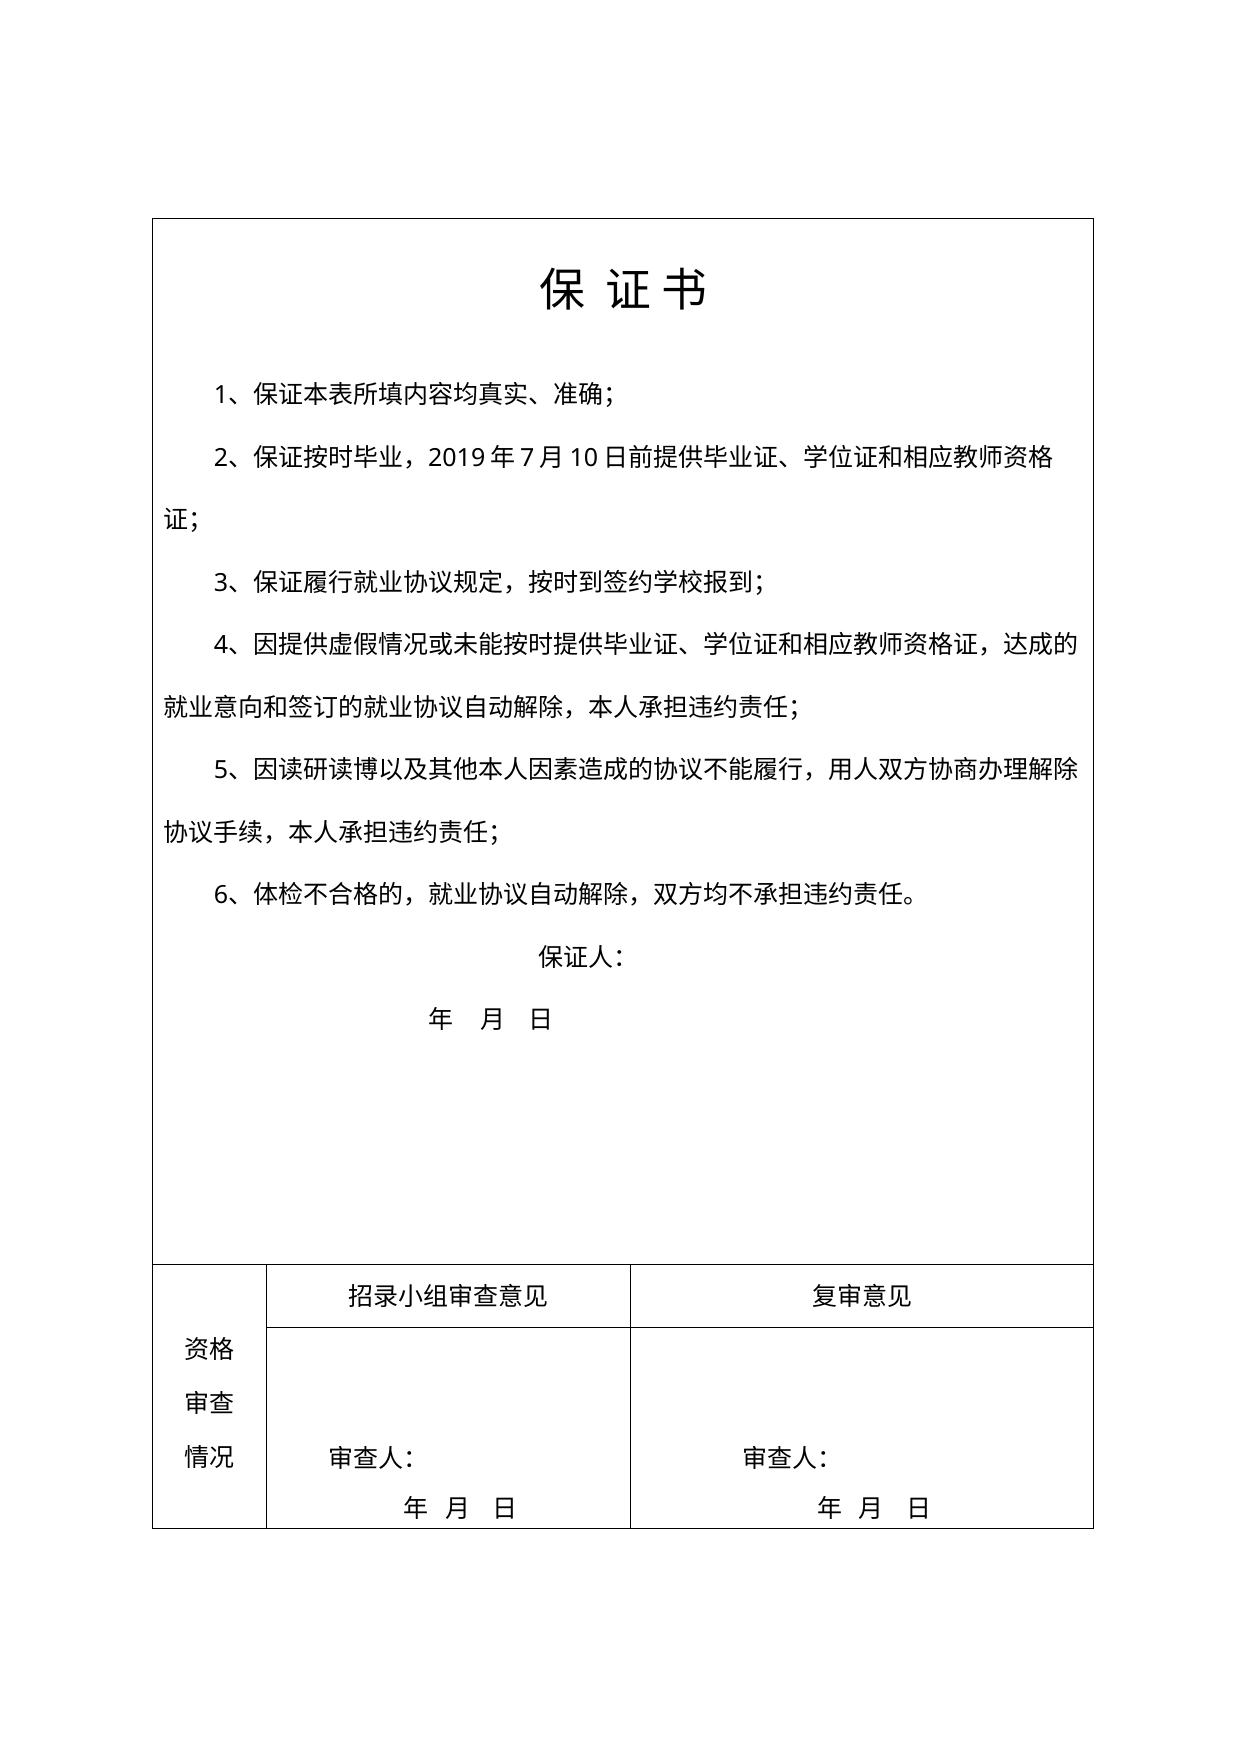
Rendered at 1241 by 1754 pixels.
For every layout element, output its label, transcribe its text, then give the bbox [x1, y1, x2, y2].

table_cell 资格 审查 情况 [153, 1265, 266, 1528]
table_header 保 证 书 1、保证本表所填内容均真实、准确； 2、保证按时毕业，2019年7月10日前提供毕业证、学位证和相应教师资格证； 3、保证履行就业协议规定，按时到签约学校报到； 4、因提供虚假情况或未能按时提供毕业证、学位证和相应教师资格证，达成的就业意向和签订的就业协议自动解除，本人承担违约责任； 5、因读研读博以及其他本人因素造成的协议不能履行，用人双方协商办理解除协议手续，本人承担违约责任； 6、体检不合格的，就业协议自动解除，双方均不承担违约责任。 保证人： 年 月 日 [153, 219, 1093, 1264]
table_cell 审查人： 年 月 日 [267, 1328, 630, 1528]
table_cell 审查人： 年 月 日 [631, 1328, 1093, 1528]
table_cell 招录小组审查意见 [267, 1265, 630, 1327]
table_cell 复审意见 [631, 1265, 1093, 1327]
